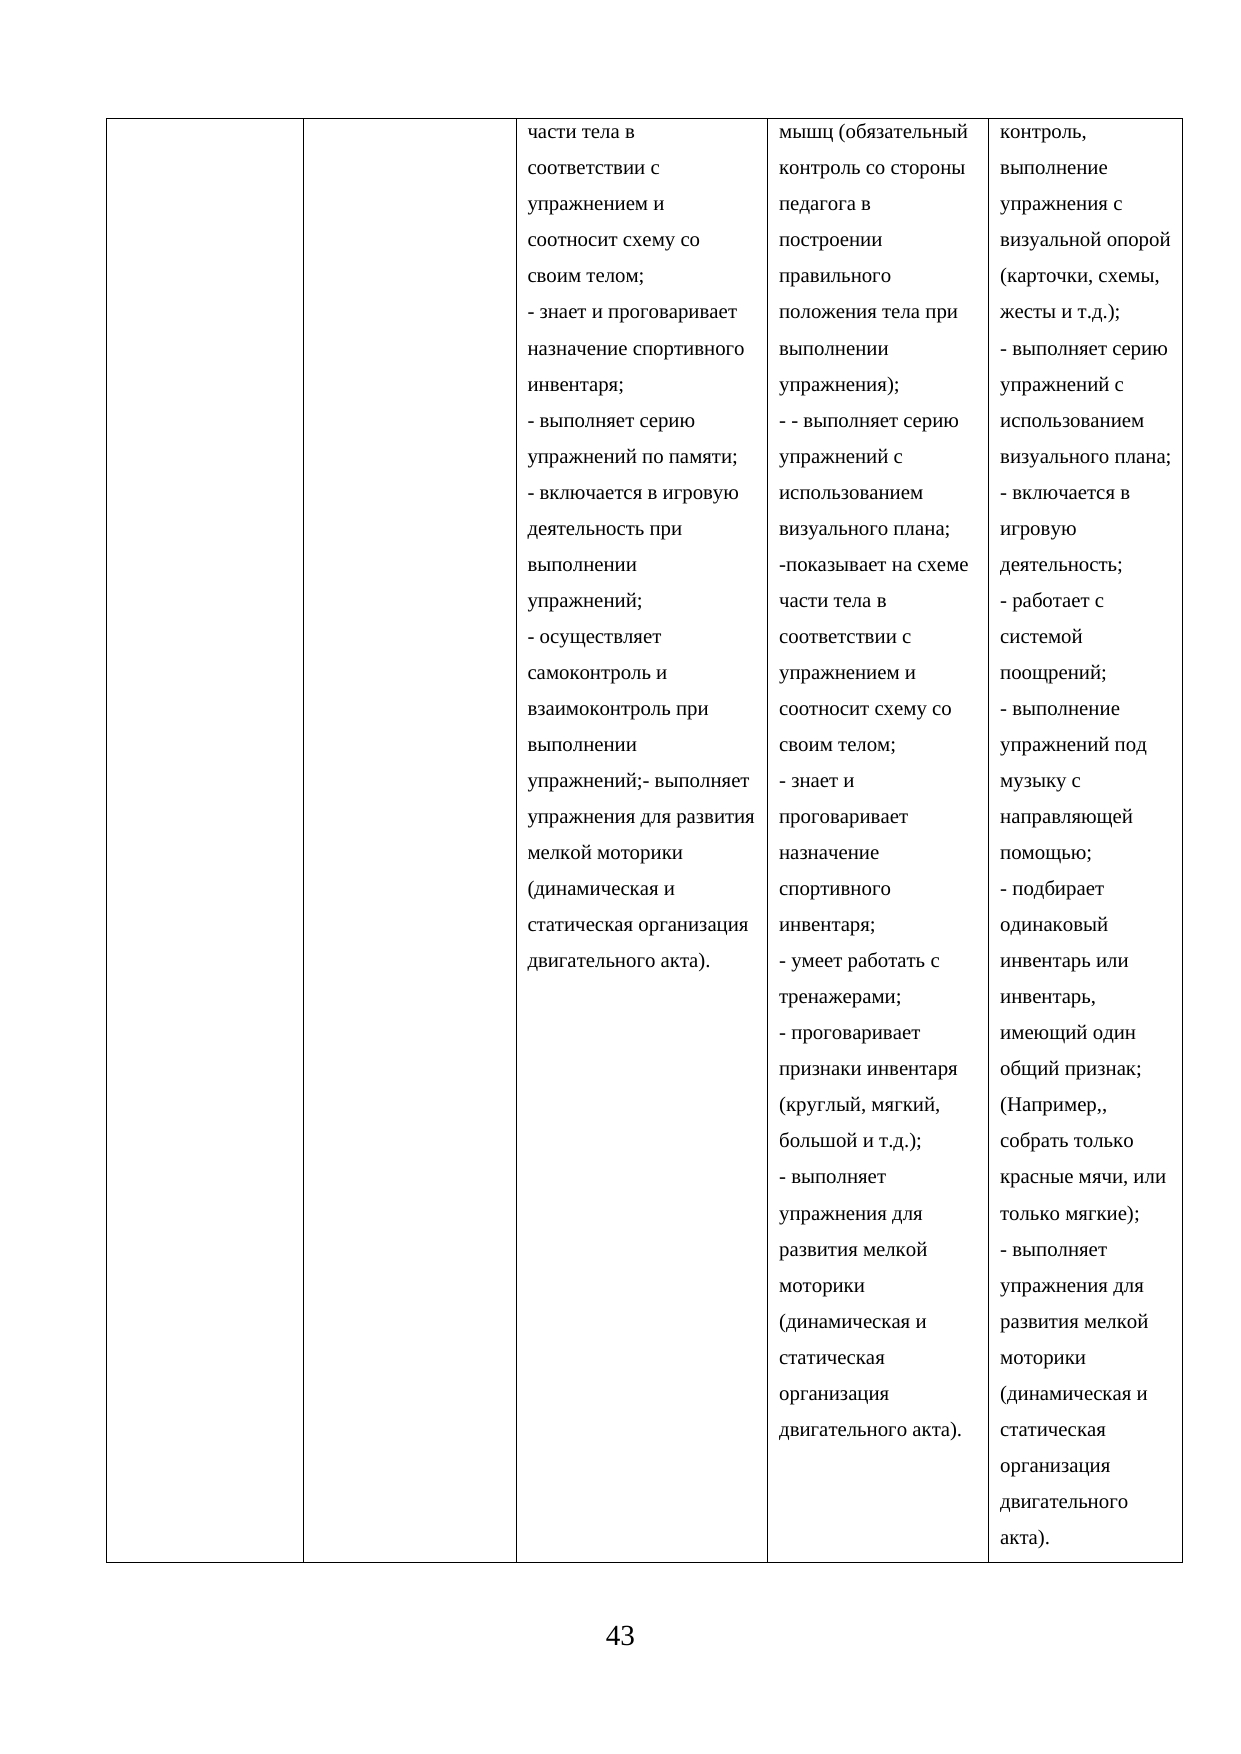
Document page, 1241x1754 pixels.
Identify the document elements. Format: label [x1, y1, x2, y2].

table_cell [768, 119, 988, 1562]
table_cell [107, 119, 303, 1562]
table_cell [989, 119, 1182, 1562]
table_cell [517, 119, 767, 1562]
table_cell [304, 119, 516, 1562]
